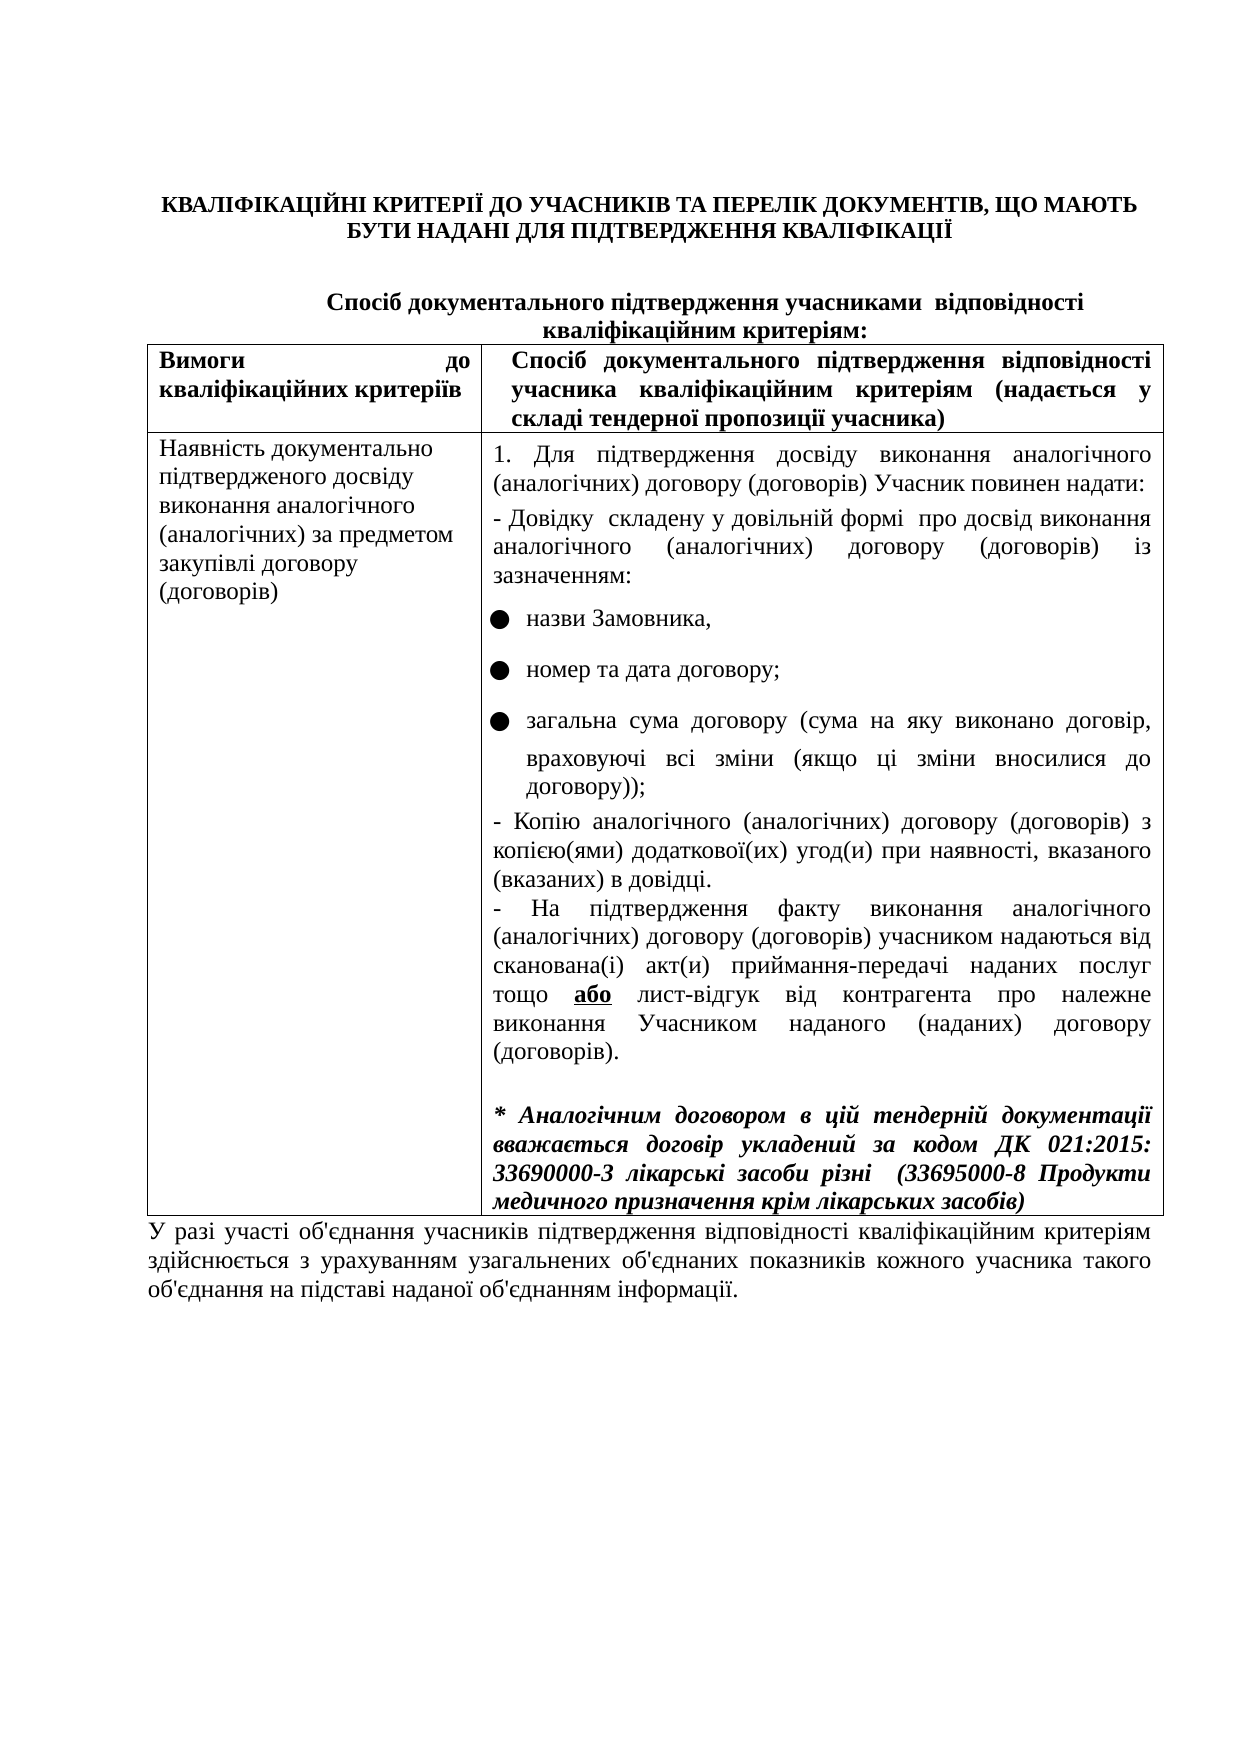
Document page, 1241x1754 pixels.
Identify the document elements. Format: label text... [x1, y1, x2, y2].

table_header Вимоги до кваліфікаційних критеріїв [148, 345, 481, 432]
text КВАЛІФІКАЦІЙНІ КРИТЕРІЇ ДО УЧАСНИКІВ ТА ПЕРЕЛІК ДОКУМЕНТІВ, ЩО МАЮТЬ БУТИ НАДАНІ ДЛЯ ПІДТВЕРДЖЕННЯ КВАЛІФІКАЦІЇ [148, 191, 1152, 244]
table_cell 1. Для підтвердження досвіду виконання аналогічного (аналогічних) договору (договорів) Учасник повинен надати: - Довідку складену у довільній формі про досвід виконання аналогічного (аналогічних) договору (договорів) із зазначенням: назви Замовника, номер та дата договору; загальна сума договору (сума на яку виконано договір, враховуючі всі зміни (якщо ці зміни вносилися до договору)); - Копію аналогічного (аналогічних) договору (договорів) з копією(ями) додаткової(их) угод(и) при наявності, вказаного (вказаних) в довідці. - На підтвердження факту виконання аналогічного (аналогічних) договору (договорів) учасником надаються від сканована(і) акт(и) приймання-передачі наданих послуг тощо або лист-відгук від контрагента про належне виконання Учасником наданого (наданих) договору (договорів). * Аналогічним договором в цій тендерній документації вважається договір укладений за кодом ДК 021:2015: 33690000-3 лікарські засоби різні (33695000-8 Продукти медичного призначення крім лікарських засобів) [482, 433, 1163, 1215]
table_header Спосіб документального підтвердження відповідності учасника кваліфікаційним критеріям (надається у складі тендерної пропозиції учасника) [482, 345, 1163, 432]
text У разі участі об'єднання учасників підтвердження відповідності кваліфікаційним критеріям здійснюється з урахуванням узагальнених об'єднаних показників кожного учасника такого об'єднання на підставі наданої об'єднанням інформації. [148, 1216, 1152, 1302]
table_cell Наявність документально підтвердженого досвіду виконання аналогічного (аналогічних) за предметом закупівлі договору (договорів) [148, 433, 481, 1215]
text Спосіб документального підтвердження учасниками відповідності кваліфікаційним критеріям: [259, 287, 1152, 344]
